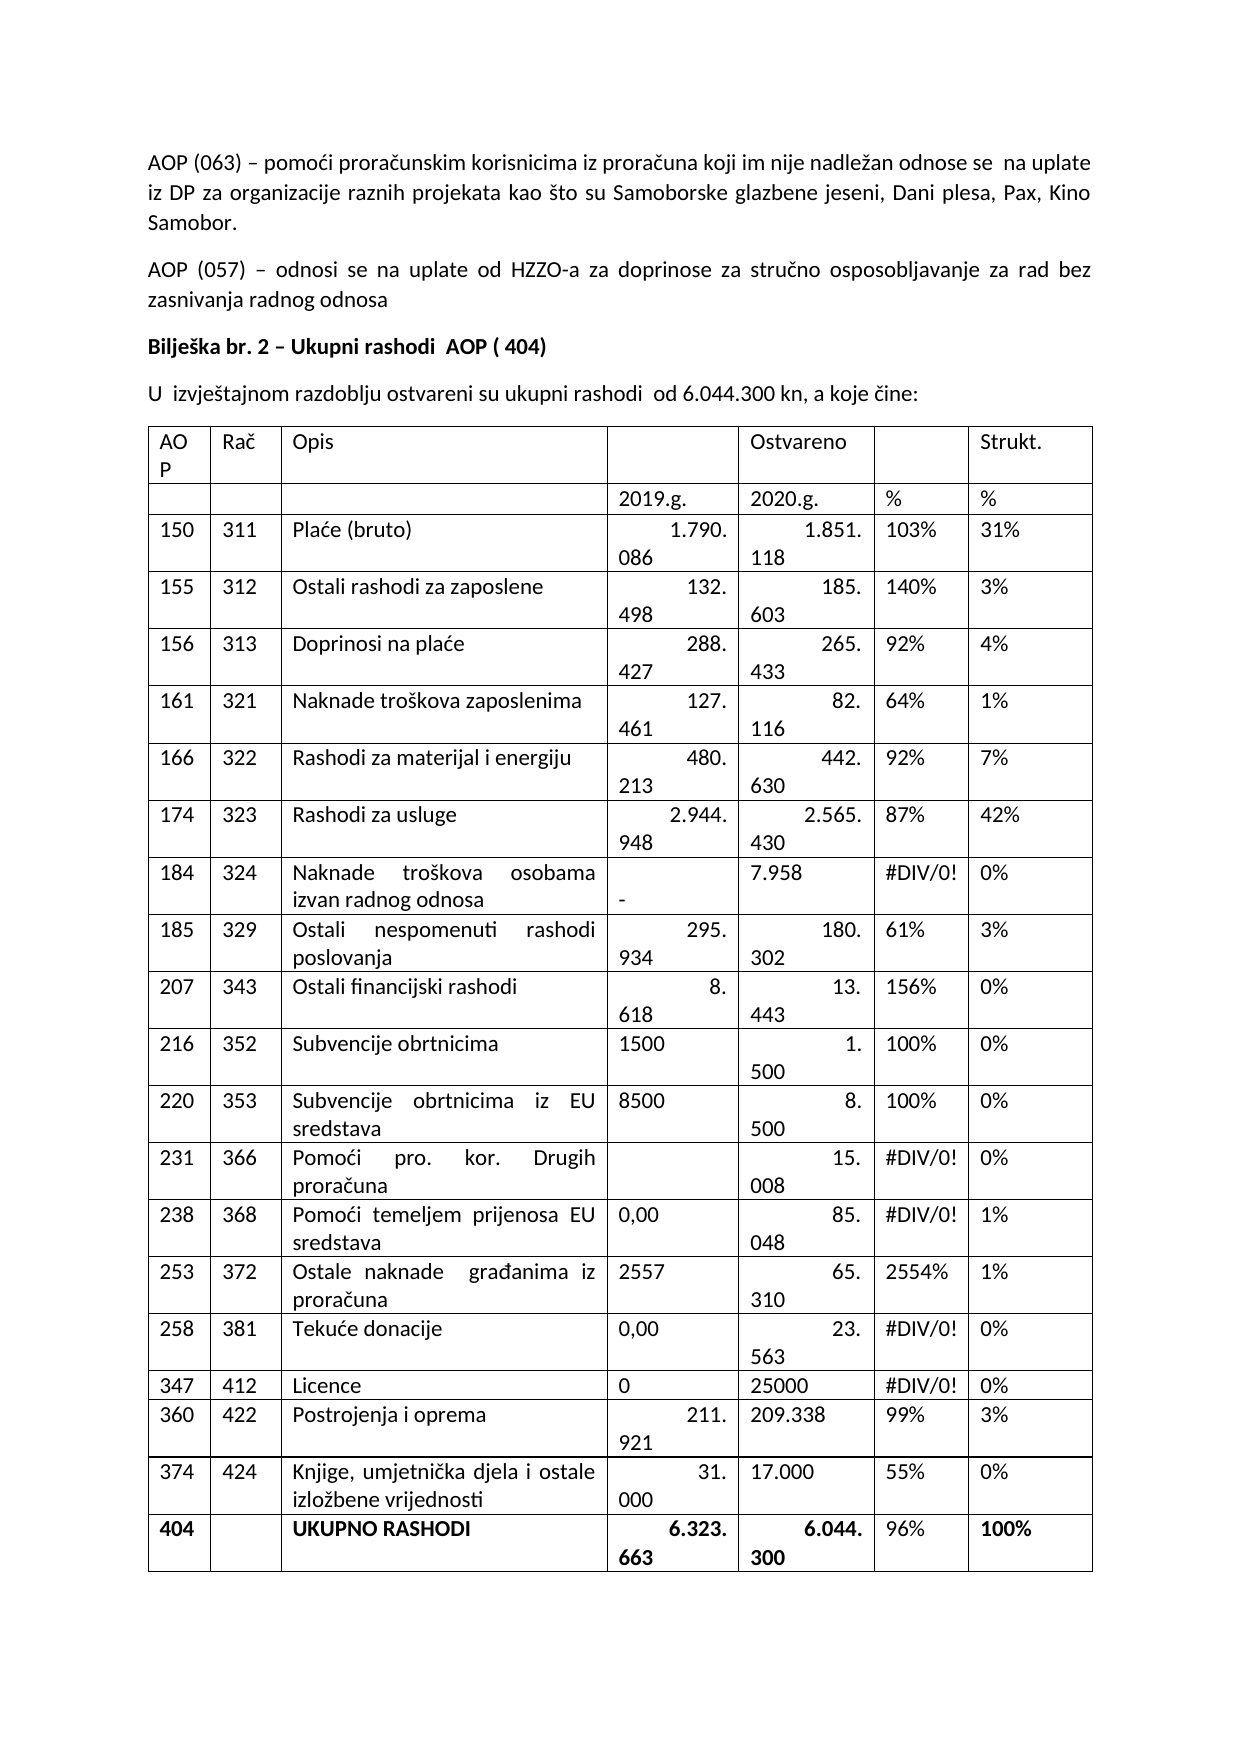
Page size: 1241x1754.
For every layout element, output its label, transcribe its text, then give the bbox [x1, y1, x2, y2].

table_cell 211.921 [608, 1400, 738, 1456]
table_cell Rashodi za materijal i energiju [282, 744, 607, 799]
table_cell 0,00 [608, 1200, 738, 1256]
table_cell 2019.g. [608, 484, 738, 514]
table_cell 132.498 [608, 572, 738, 628]
table_cell 55% [875, 1458, 968, 1513]
table_cell 155 [149, 572, 210, 628]
table_cell 207 [149, 972, 210, 1028]
table_cell 23.563 [739, 1314, 874, 1370]
table_cell 374 [149, 1458, 210, 1513]
table_cell 311 [211, 515, 281, 571]
table_cell 82.116 [739, 686, 874, 742]
table_cell 480.213 [608, 744, 738, 799]
text AOP (057) – odnosi se na uplate od HZZO-a za doprinose za stručno osposobljavanje za rad bez zasnivanja radnog odnosa [148, 255, 1093, 313]
table_cell Plaće (bruto) [282, 515, 607, 571]
table_cell 0,00 [608, 1314, 738, 1370]
table_cell - [608, 858, 738, 914]
table_cell 2.565.430 [739, 801, 874, 857]
table_cell 65.310 [739, 1257, 874, 1313]
table_cell 372 [211, 1257, 281, 1313]
text Bilješka br. 2 – Ukupni rashodi AOP ( 404) [148, 332, 1093, 360]
table_cell #DIV/0! [875, 1371, 968, 1399]
table_cell Naknade troškova zaposlenima [282, 686, 607, 742]
table_cell % [969, 484, 1092, 514]
table_header Opis [282, 427, 607, 483]
table_cell Ostali nespomenuti rashodi poslovanja [282, 915, 607, 971]
table_cell 161 [149, 686, 210, 742]
table_cell 99% [875, 1400, 968, 1456]
table_cell 265.433 [739, 629, 874, 685]
table_cell 31.000 [608, 1458, 738, 1513]
table_cell 0% [969, 1371, 1092, 1399]
table_cell 220 [149, 1086, 210, 1142]
table_cell 347 [149, 1371, 210, 1399]
table_cell 150 [149, 515, 210, 571]
table_cell 1.851.118 [739, 515, 874, 571]
table_cell Pomoći pro. kor. Drugih proračuna [282, 1143, 607, 1199]
table_cell #DIV/0! [875, 1314, 968, 1370]
table_cell Tekuće donacije [282, 1314, 607, 1370]
table_cell 366 [211, 1143, 281, 1199]
table_cell 1.500 [739, 1029, 874, 1085]
table_cell 1% [969, 1257, 1092, 1313]
table_cell 184 [149, 858, 210, 914]
table_cell 156% [875, 972, 968, 1028]
table_cell 140% [875, 572, 968, 628]
table_cell 8.618 [608, 972, 738, 1028]
table_cell 258 [149, 1314, 210, 1370]
table_cell 353 [211, 1086, 281, 1142]
text U izvještajnom razdoblju ostvareni su ukupni rashodi od 6.044.300 kn, a koje čine: [148, 379, 1093, 407]
table_cell 442.630 [739, 744, 874, 799]
table_cell 1.790.086 [608, 515, 738, 571]
table_cell [149, 484, 210, 514]
table_cell Doprinosi na plaće [282, 629, 607, 685]
table_cell 0% [969, 1458, 1092, 1513]
table_cell 174 [149, 801, 210, 857]
table_cell 87% [875, 801, 968, 857]
table_cell 15.008 [739, 1143, 874, 1199]
table_cell 288.427 [608, 629, 738, 685]
table_cell 100% [969, 1515, 1092, 1571]
table_cell 31% [969, 515, 1092, 571]
table_cell [211, 1515, 281, 1571]
table_header Ostvareno [739, 427, 874, 483]
table_cell 324 [211, 858, 281, 914]
table_cell 2554% [875, 1257, 968, 1313]
table_cell 7% [969, 744, 1092, 799]
table_cell 100% [875, 1029, 968, 1085]
table_cell 166 [149, 744, 210, 799]
table_cell 180.302 [739, 915, 874, 971]
table_cell 0% [969, 858, 1092, 914]
table_header Strukt. [969, 427, 1092, 483]
table_cell 17.000 [739, 1458, 874, 1513]
table_cell 209.338 [739, 1400, 874, 1456]
table_cell 85.048 [739, 1200, 874, 1256]
table_cell 323 [211, 801, 281, 857]
table_cell 424 [211, 1458, 281, 1513]
table_cell 185.603 [739, 572, 874, 628]
table_cell 0% [969, 1086, 1092, 1142]
table_cell 2020.g. [739, 484, 874, 514]
table_cell 92% [875, 744, 968, 799]
table_cell 100% [875, 1086, 968, 1142]
table_cell 156 [149, 629, 210, 685]
table_cell 96% [875, 1515, 968, 1571]
table_cell 2.944.948 [608, 801, 738, 857]
table_cell 360 [149, 1400, 210, 1456]
table_cell 7.958 [739, 858, 874, 914]
table_cell 13.443 [739, 972, 874, 1028]
table_cell Naknade troškova osobama izvan radnog odnosa [282, 858, 607, 914]
table_cell 2557 [608, 1257, 738, 1313]
table_cell 92% [875, 629, 968, 685]
table_cell #DIV/0! [875, 1200, 968, 1256]
table_cell 231 [149, 1143, 210, 1199]
table_cell Subvencije obrtnicima iz EU sredstava [282, 1086, 607, 1142]
table_cell 404 [149, 1515, 210, 1571]
table_cell Ostali rashodi za zaposlene [282, 572, 607, 628]
table_cell Postrojenja i oprema [282, 1400, 607, 1456]
table_cell 1% [969, 686, 1092, 742]
table_cell Licence [282, 1371, 607, 1399]
table_cell UKUPNO RASHODI [282, 1515, 607, 1571]
table_cell 61% [875, 915, 968, 971]
table_cell 322 [211, 744, 281, 799]
table_cell [282, 484, 607, 514]
table_cell 313 [211, 629, 281, 685]
table_cell [608, 1143, 738, 1199]
table_cell Rashodi za usluge [282, 801, 607, 857]
table_cell 3% [969, 1400, 1092, 1456]
table_cell 381 [211, 1314, 281, 1370]
table_cell 3% [969, 915, 1092, 971]
table_cell 238 [149, 1200, 210, 1256]
table_cell 0% [969, 1029, 1092, 1085]
table_cell 321 [211, 686, 281, 742]
table_cell 0% [969, 1314, 1092, 1370]
table_cell 0 [608, 1371, 738, 1399]
table_cell 25000 [739, 1371, 874, 1399]
table_cell 216 [149, 1029, 210, 1085]
table_cell Subvencije obrtnicima [282, 1029, 607, 1085]
table_cell 6.044.300 [739, 1515, 874, 1571]
table_cell 8500 [608, 1086, 738, 1142]
table_cell #DIV/0! [875, 1143, 968, 1199]
table_cell 1% [969, 1200, 1092, 1256]
table_cell 329 [211, 915, 281, 971]
table_cell 103% [875, 515, 968, 571]
table_cell 64% [875, 686, 968, 742]
table_cell Ostali financijski rashodi [282, 972, 607, 1028]
table_cell 422 [211, 1400, 281, 1456]
table_cell % [875, 484, 968, 514]
table_cell 42% [969, 801, 1092, 857]
table_cell 6.323.663 [608, 1515, 738, 1571]
table_cell 4% [969, 629, 1092, 685]
table_header AOP [149, 427, 210, 483]
table_cell Pomoći temeljem prijenosa EU sredstava [282, 1200, 607, 1256]
table_header [875, 427, 968, 483]
table_cell 352 [211, 1029, 281, 1085]
table_cell 0% [969, 972, 1092, 1028]
table_cell 253 [149, 1257, 210, 1313]
table_cell Ostale naknade građanima iz proračuna [282, 1257, 607, 1313]
table_cell 1500 [608, 1029, 738, 1085]
table_cell 185 [149, 915, 210, 971]
table_cell 412 [211, 1371, 281, 1399]
table_cell 8.500 [739, 1086, 874, 1142]
table_cell Knjige, umjetnička djela i ostale izložbene vrijednosti [282, 1458, 607, 1513]
table_cell 3% [969, 572, 1092, 628]
table_cell [211, 484, 281, 514]
table_cell #DIV/0! [875, 858, 968, 914]
table_cell 343 [211, 972, 281, 1028]
text AOP (063) – pomoći proračunskim korisnicima iz proračuna koji im nije nadležan odnose se na uplate iz DP za organizacije raznih projekata kao što su Samoborske glazbene jeseni, Dani plesa, Pax, Kino Samobor. [148, 148, 1093, 236]
table_cell 312 [211, 572, 281, 628]
table_cell 368 [211, 1200, 281, 1256]
table_header Rač [211, 427, 281, 483]
table_cell 295.934 [608, 915, 738, 971]
table_cell 0% [969, 1143, 1092, 1199]
table_cell 127.461 [608, 686, 738, 742]
table_header [608, 427, 738, 483]
